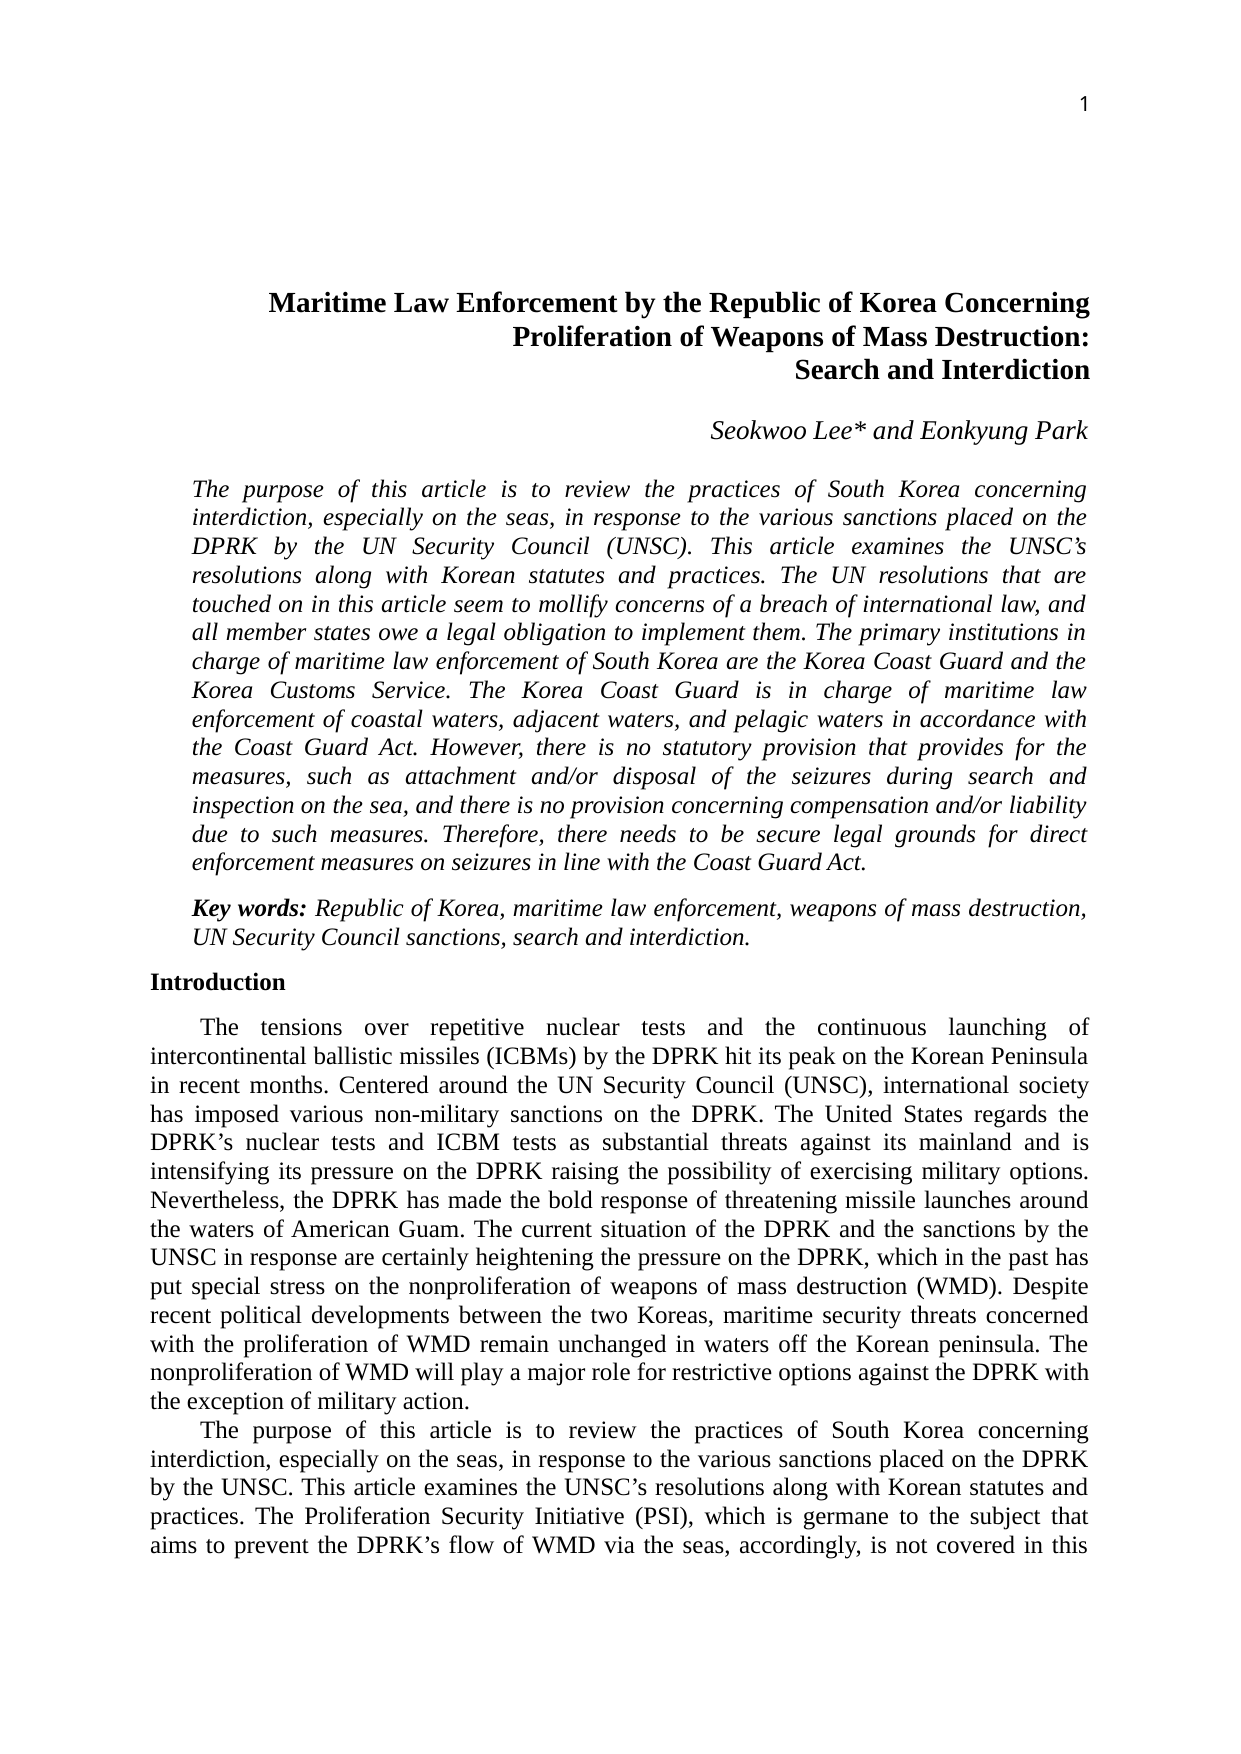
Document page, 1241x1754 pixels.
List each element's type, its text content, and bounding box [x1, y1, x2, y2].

text The tensions over repetitive nuclear tests and the continuous launching of intercontinental ballistic missiles (ICBMs) by the DPRK hit its peak on the Korean Peninsula in recent months. Centered around the UN Security Council (UNSC), international society has imposed various non-military sanctions on the DPRK. The United States regards the DPRK’s nuclear tests and ICBM tests as substantial threats against its mainland and is intensifying its pressure on the DPRK raising the possibility of exercising military options. Nevertheless, the DPRK has made the bold response of threatening missile launches around the waters of American Guam. The current situation of the DPRK and the sanctions by the UNSC in response are certainly heightening the pressure on the DPRK, which in the past has put special stress on the nonproliferation of weapons of mass destruction (WMD). Despite recent political developments between the two Koreas, maritime security threats concerned with the proliferation of WMD remain unchanged in waters off the Korean peninsula. The nonproliferation of WMD will play a major role for restrictive options against the DPRK with the exception of military action. [150, 1012, 1090, 1415]
text Maritime Law Enforcement by the Republic of Korea Concerning [150, 285, 1090, 319]
text Proliferation of Weapons of Mass Destruction: [150, 319, 1090, 352]
text Search and Interdiction [150, 352, 1090, 386]
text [150, 1415, 1090, 1559]
text Introduction [150, 967, 1090, 996]
text The purpose of this article is to review the practices of South Korea concerning interdiction, especially on the seas, in response to the various sanctions placed on the DPRK by the UN Security Council (UNSC). This article examines the UNSC’s resolutions along with Korean statutes and practices. The UN resolutions that are touched on in this article seem to mollify concerns of a breach of international law, and all member states owe a legal obligation to implement them. The primary institutions in charge of maritime law enforcement of South Korea are the Korea Coast Guard and the Korea Customs Service. The Korea Coast Guard is in charge of maritime law enforcement of coastal waters, adjacent waters, and pelagic waters in accordance with the Coast Guard Act. However, there is no statutory provision that provides for the measures, such as attachment and/or disposal of the seizures during search and inspection on the sea, and there is no provision concerning compensation and/or liability due to such measures. Therefore, there needs to be secure legal grounds for direct enforcement measures on seizures in line with the Coast Guard Act. [192, 474, 1090, 876]
text Key words: Republic of Korea, maritime law enforcement, weapons of mass destruction, UN Security Council sanctions, search and interdiction. [192, 893, 1090, 950]
text Seokwoo Lee* and Eonkyung Park [150, 414, 1090, 445]
